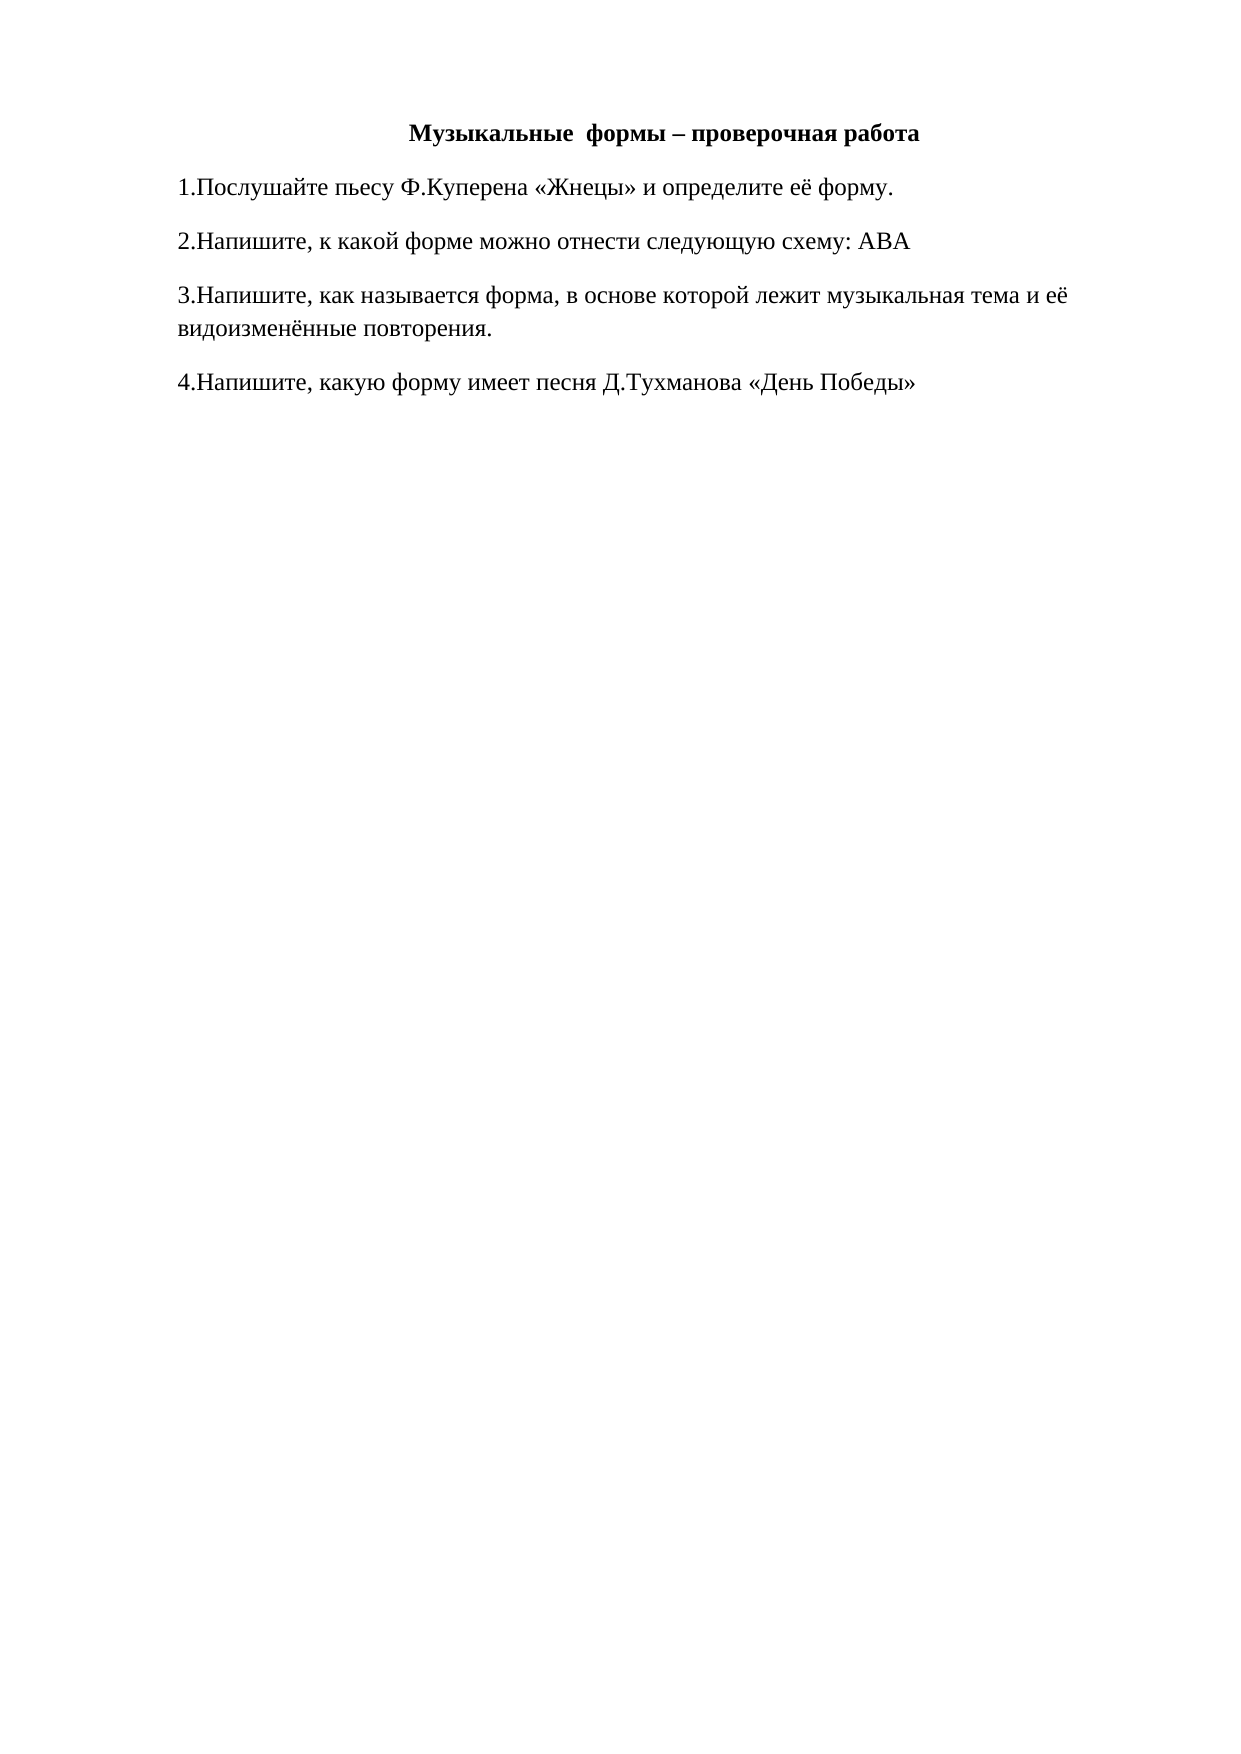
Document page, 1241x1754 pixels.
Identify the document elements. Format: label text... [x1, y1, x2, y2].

text 2.Напишите, к какой форме можно отнести следующую схему: АВА [177, 226, 1152, 254]
text 1.Послушайте пьесу Ф.Куперена «Жнецы» и определите её форму. [177, 172, 1152, 201]
text Музыкальные формы – проверочная работа [177, 118, 1152, 147]
text 3.Напишите, как называется форма, в основе которой лежит музыкальная тема и её видоизменённые повторения. [177, 280, 1152, 341]
text 4.Напишите, какую форму имеет песня Д.Тухманова «День Победы» [177, 367, 1152, 395]
